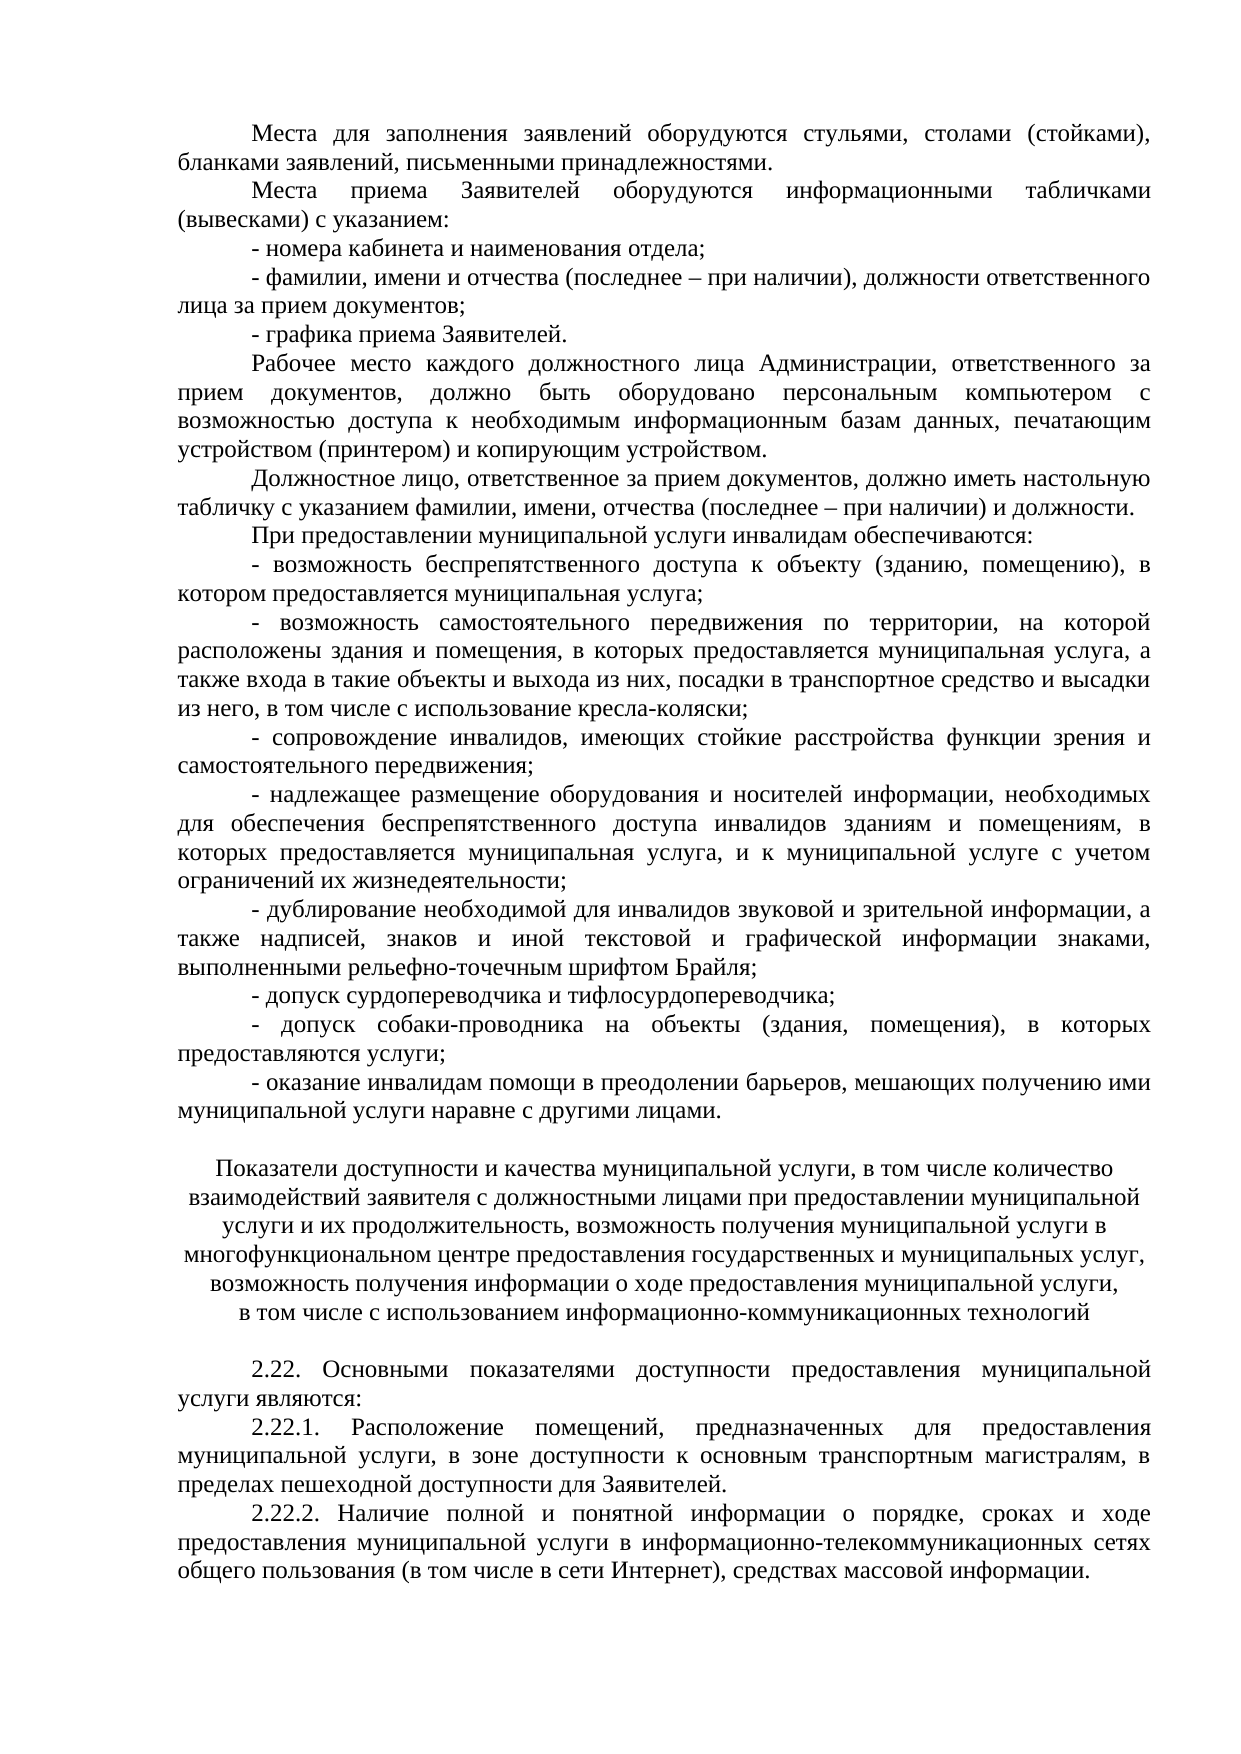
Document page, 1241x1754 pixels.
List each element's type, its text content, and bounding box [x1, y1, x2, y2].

text 2.22.2. Наличие полной и понятной информации о порядке, сроках и ходе предоставления муниципальной услуги в информационно-телекоммуникационных сетях общего пользования (в том числе в сети Интернет), средствах массовой информации. [177, 1498, 1152, 1584]
text Места приема Заявителей оборудуются информационными табличками (вывесками) с указанием: [177, 176, 1152, 233]
text - графика приема Заявителей. [177, 319, 1152, 348]
text в том числе с использованием информационно-коммуникационных технологий [177, 1297, 1152, 1326]
text - допуск сурдопереводчика и тифлосурдопереводчика; [177, 981, 1152, 1009]
text - оказание инвалидам помощи в преодолении барьеров, мешающих получению ими муниципальной услуги наравне с другими лицами. [177, 1067, 1152, 1124]
text - сопровождение инвалидов, имеющих стойкие расстройства функции зрения и самостоятельного передвижения; [177, 722, 1152, 779]
text - возможность беспрепятственного доступа к объекту (зданию, помещению), в котором предоставляется муниципальная услуга; [177, 549, 1152, 607]
text Показатели доступности и качества муниципальной услуги, в том числе количество взаимодействий заявителя с должностными лицами при предоставлении муниципальной услуги и их продолжительность, возможность получения муниципальной услуги в многофункциональном центре предоставления государственных и муниципальных услуг, возможность получения информации о ходе предоставления муниципальной услуги, [177, 1153, 1152, 1297]
text Рабочее место каждого должностного лица Администрации, ответственного за прием документов, должно быть оборудовано персональным компьютером с возможностью доступа к необходимым информационным базам данных, печатающим устройством (принтером) и копирующим устройством. [177, 348, 1152, 463]
text 2.22.1. Расположение помещений, предназначенных для предоставления муниципальной услуги, в зоне доступности к основным транспортным магистралям, в пределах пешеходной доступности для Заявителей. [177, 1412, 1152, 1498]
text - дублирование необходимой для инвалидов звуковой и зрительной информации, а также надписей, знаков и иной текстовой и графической информации знаками, выполненными рельефно-точечным шрифтом Брайля; [177, 894, 1152, 981]
text - возможность самостоятельного передвижения по территории, на которой расположены здания и помещения, в которых предоставляется муниципальная услуга, а также входа в такие объекты и выхода из них, посадки в транспортное средство и высадки из него, в том числе с использование кресла-коляски; [177, 607, 1152, 722]
text - номера кабинета и наименования отдела; [177, 233, 1152, 262]
text - допуск собаки-проводника на объекты (здания, помещения), в которых предоставляются услуги; [177, 1009, 1152, 1067]
text Должностное лицо, ответственное за прием документов, должно иметь настольную табличку с указанием фамилии, имени, отчества (последнее – при наличии) и должности. [177, 463, 1152, 521]
text Места для заполнения заявлений оборудуются стульями, столами (стойками), бланками заявлений, письменными принадлежностями. [177, 118, 1152, 176]
text При предоставлении муниципальной услуги инвалидам обеспечиваются: [177, 521, 1152, 549]
text 2.22. Основными показателями доступности предоставления муниципальной услуги являются: [177, 1354, 1152, 1412]
text - надлежащее размещение оборудования и носителей информации, необходимых для обеспечения беспрепятственного доступа инвалидов зданиям и помещениям, в которых предоставляется муниципальная услуга, и к муниципальной услуге с учетом ограничений их жизнедеятельности; [177, 779, 1152, 894]
text - фамилии, имени и отчества (последнее – при наличии), должности ответственного лица за прием документов; [177, 262, 1152, 319]
